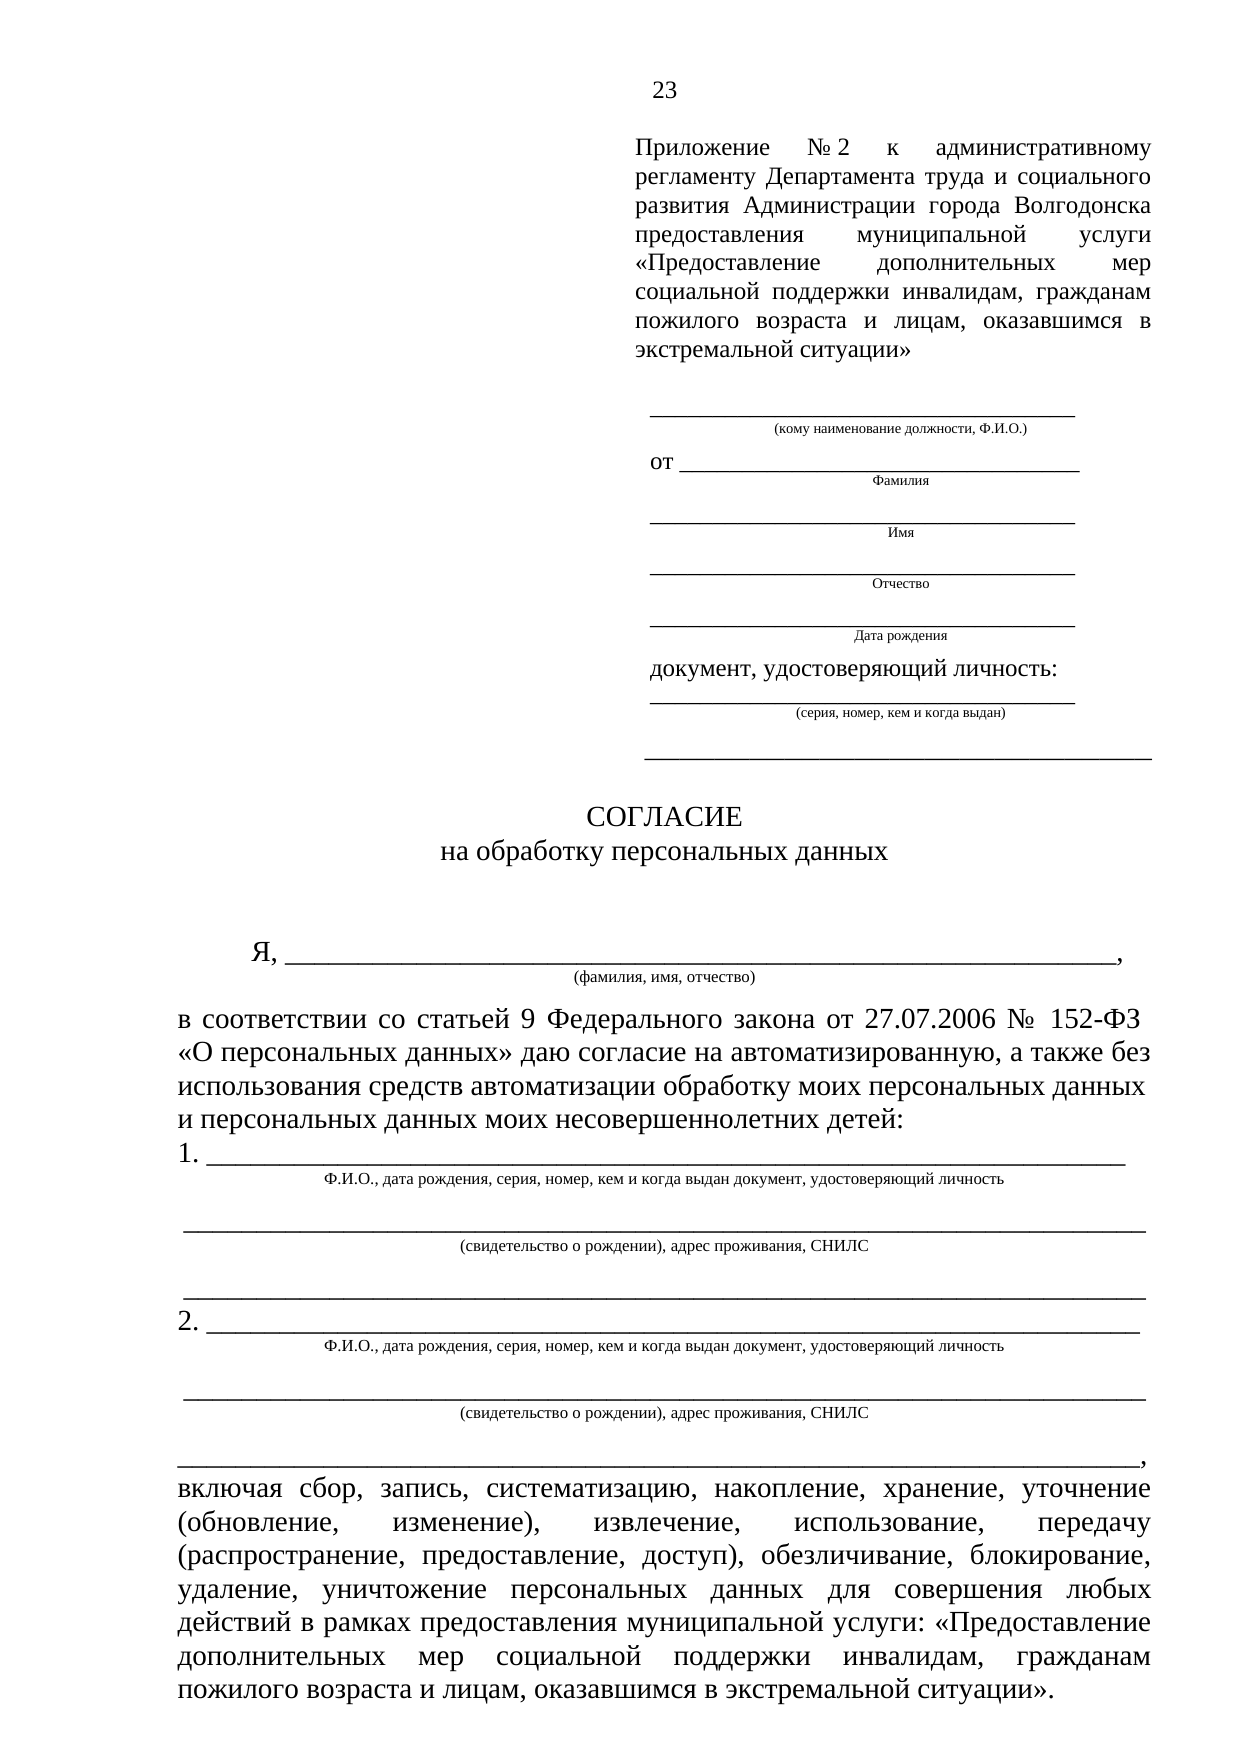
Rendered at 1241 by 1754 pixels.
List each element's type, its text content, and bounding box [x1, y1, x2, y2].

text в соответствии со статьей 9 Федерального закона от 27.07.2006 № 152-ФЗ «О персональных данных» даю согласие на автоматизированную, а также без использования средств автоматизации обработку моих персональных данных [177, 1001, 1152, 1101]
text на обработку персональных данных [177, 833, 1152, 867]
text __________________________________________________________________ [177, 1370, 1152, 1403]
text __________________________________ [650, 391, 1152, 420]
text Имя [650, 526, 1152, 552]
text (свидетельство о рождении), адрес проживания, СНИЛС [177, 1403, 1152, 1437]
text Отчество [650, 578, 1152, 604]
text документ, удостоверяющий личность: [650, 655, 1152, 681]
text _____________________________ [177, 733, 1152, 766]
text СОГЛАСИЕ [177, 799, 1152, 833]
text __________________________________________________________________ [177, 1202, 1152, 1236]
text Ф.И.О., дата рождения, серия, номер, кем и когда выдан документ, удостоверяющий личность [177, 1336, 1152, 1370]
text (кому наименование должности, Ф.И.О.) [650, 420, 1152, 449]
text (свидетельство о рождении), адрес проживания, СНИЛС [177, 1236, 1152, 1269]
text Фамилия [650, 474, 1152, 500]
text и персональных данных моих несовершеннолетних детей: [177, 1101, 1152, 1135]
text 1. _______________________________________________________________ [177, 1135, 1152, 1168]
text __________________________________ [650, 681, 1152, 707]
text __________________________________ [650, 552, 1152, 578]
text __________________________________________________________________, включая сбор, запись, систематизацию, накопление, хранение, уточнение (обновление, изменение), извлечение, использование, передачу (распространение, предоставление, доступ), обезличивание, блокирование, удаление, уничтожение персональных данных для совершения любых действий в рамках предоставления муниципальной услуги: «Предоставление дополнительных мер социальной поддержки инвалидам, гражданам пожилого возраста и лицам, оказавшимся в экстремальной ситуации». [177, 1437, 1152, 1705]
text Приложение № 2 к административному регламенту Департамента труда и социального развития Администрации города Волгодонска предоставления муниципальной услуги «Предоставление дополнительных мер социальной поддержки инвалидам, гражданам пожилого возраста и лицам, оказавшимся в экстремальной ситуации» [635, 132, 1152, 362]
text (серия, номер, кем и когда выдан) [650, 707, 1152, 733]
text (фамилия, имя, отчество) [177, 967, 1152, 1001]
text 2. ________________________________________________________________ [177, 1303, 1152, 1336]
text __________________________________ [650, 604, 1152, 629]
text Я, _________________________________________________________, [177, 934, 1152, 967]
text Дата рождения [650, 629, 1152, 655]
text __________________________________ [650, 500, 1152, 526]
text __________________________________________________________________ [177, 1269, 1152, 1303]
text от ________________________________ [650, 449, 1152, 474]
text Ф.И.О., дата рождения, серия, номер, кем и когда выдан документ, удостоверяющий личность [177, 1168, 1152, 1202]
